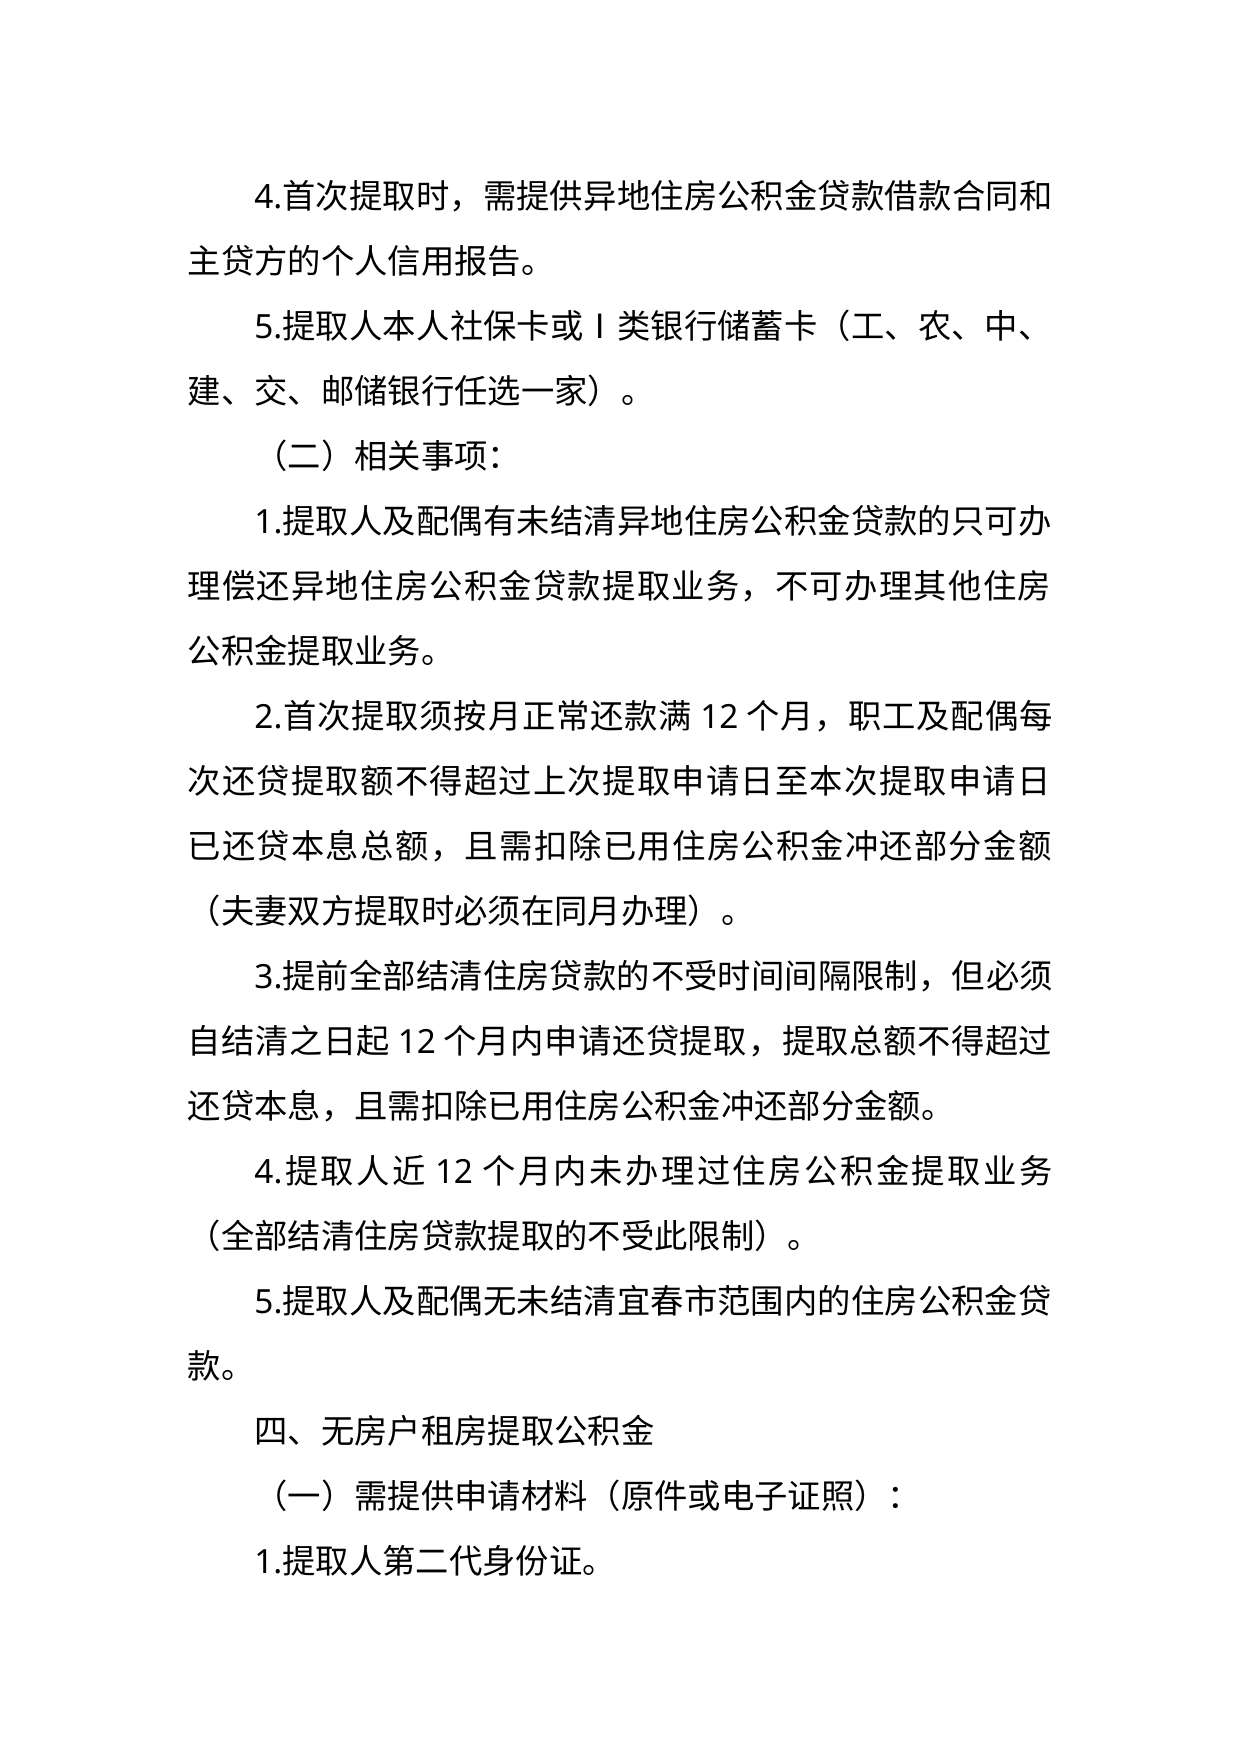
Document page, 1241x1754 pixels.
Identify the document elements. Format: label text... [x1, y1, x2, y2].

text 1.提取人及配偶有未结清异地住房公积金贷款的只可办理偿还异地住房公积金贷款提取业务，不可办理其他住房公积金提取业务。 [187, 487, 1053, 682]
text 5.提取人及配偶无未结清宜春市范围内的住房公积金贷款。 [187, 1267, 1053, 1397]
text 1.提取人第二代身份证。 [187, 1527, 1053, 1592]
text （一）需提供申请材料（原件或电子证照）： [187, 1462, 1053, 1527]
text 四、无房户租房提取公积金 [187, 1397, 1053, 1462]
text 4.首次提取时，需提供异地住房公积金贷款借款合同和主贷方的个人信用报告。 [187, 162, 1053, 292]
text （二）相关事项： [187, 422, 1053, 487]
text 2.首次提取须按月正常还款满12个月，职工及配偶每次还贷提取额不得超过上次提取申请日至本次提取申请日已还贷本息总额，且需扣除已用住房公积金冲还部分金额（夫妻双方提取时必须在同月办理）。 [187, 682, 1053, 942]
text 3.提前全部结清住房贷款的不受时间间隔限制，但必须自结清之日起12个月内申请还贷提取，提取总额不得超过还贷本息，且需扣除已用住房公积金冲还部分金额。 [187, 942, 1053, 1137]
text 4.提取人近12个月内未办理过住房公积金提取业务（全部结清住房贷款提取的不受此限制）。 [187, 1137, 1053, 1267]
text 5.提取人本人社保卡或Ⅰ类银行储蓄卡（工、农、中、建、交、邮储银行任选一家）。 [187, 292, 1053, 422]
